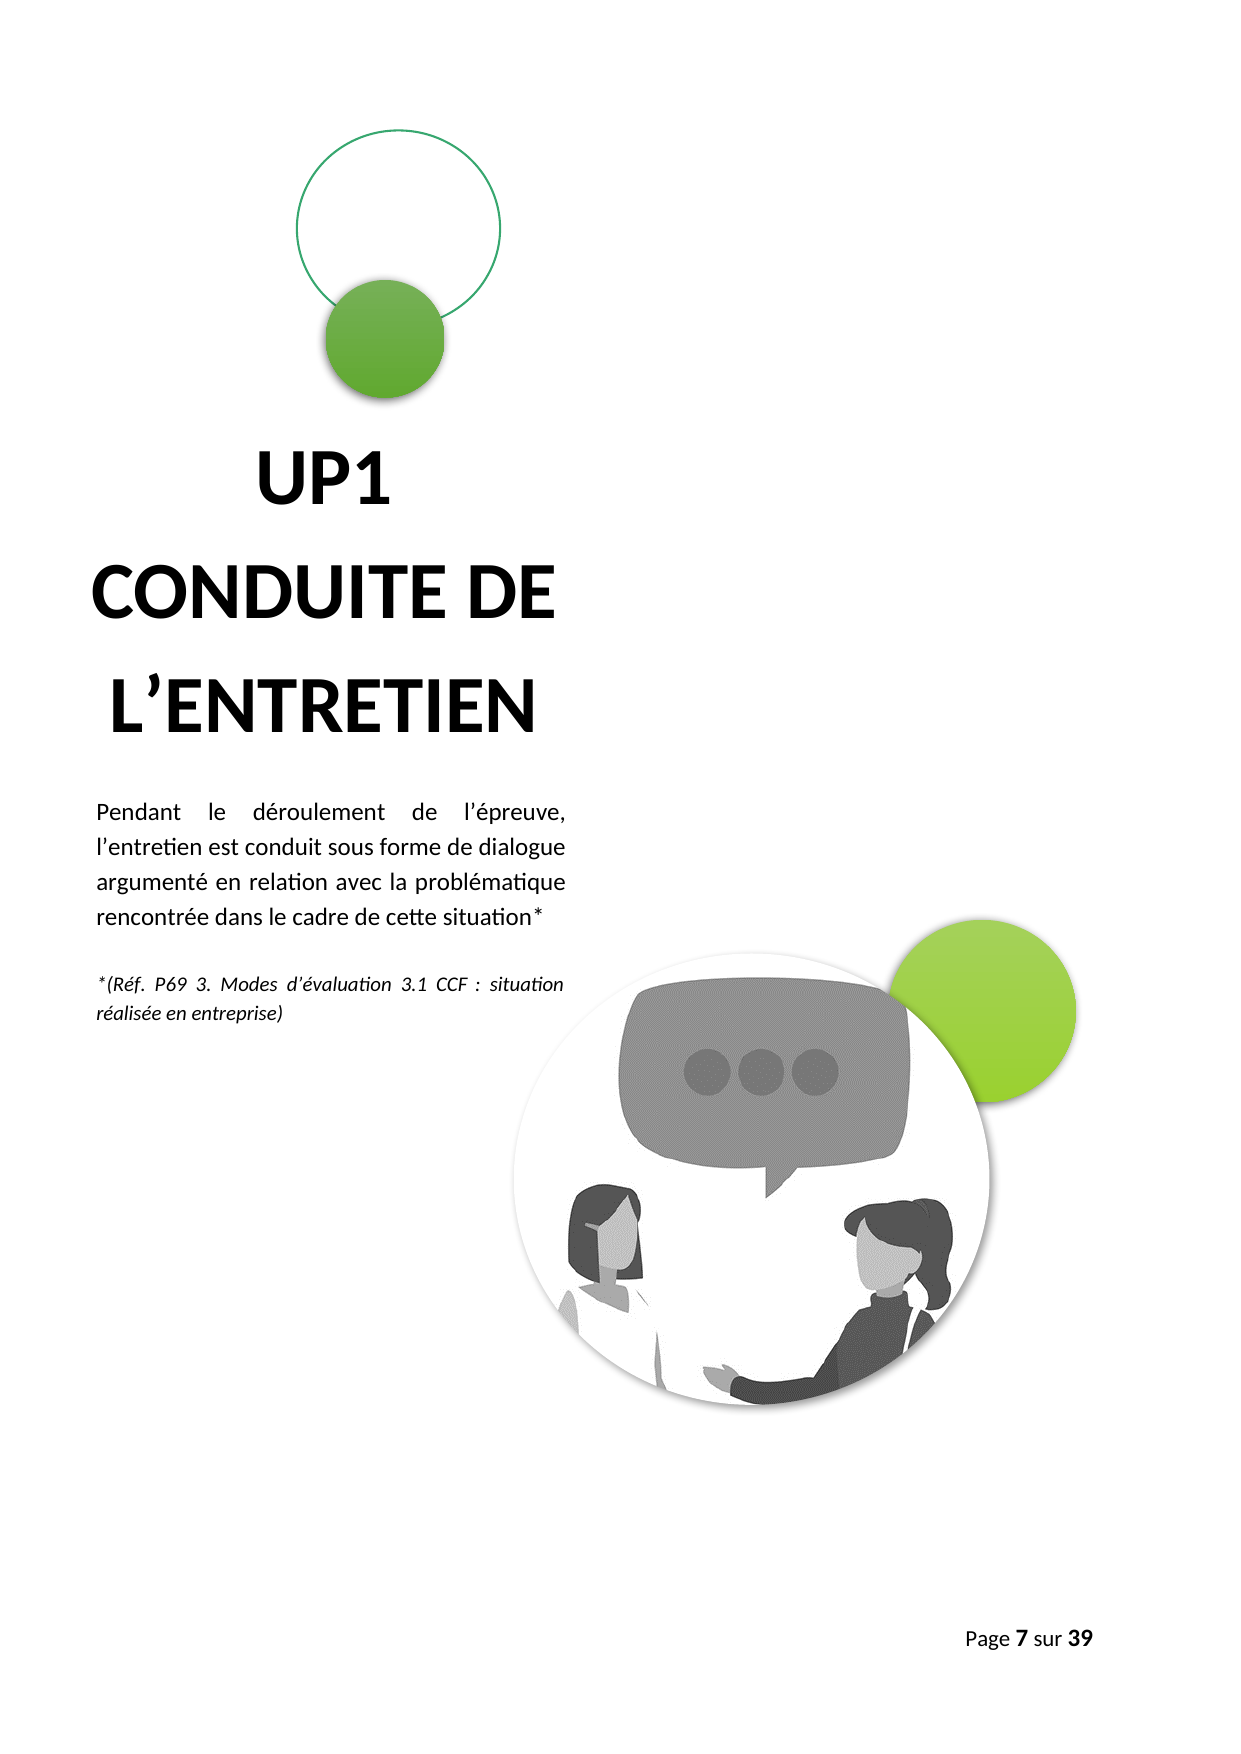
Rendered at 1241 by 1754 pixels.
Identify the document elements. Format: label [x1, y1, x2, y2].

picture [513, 953, 990, 1405]
